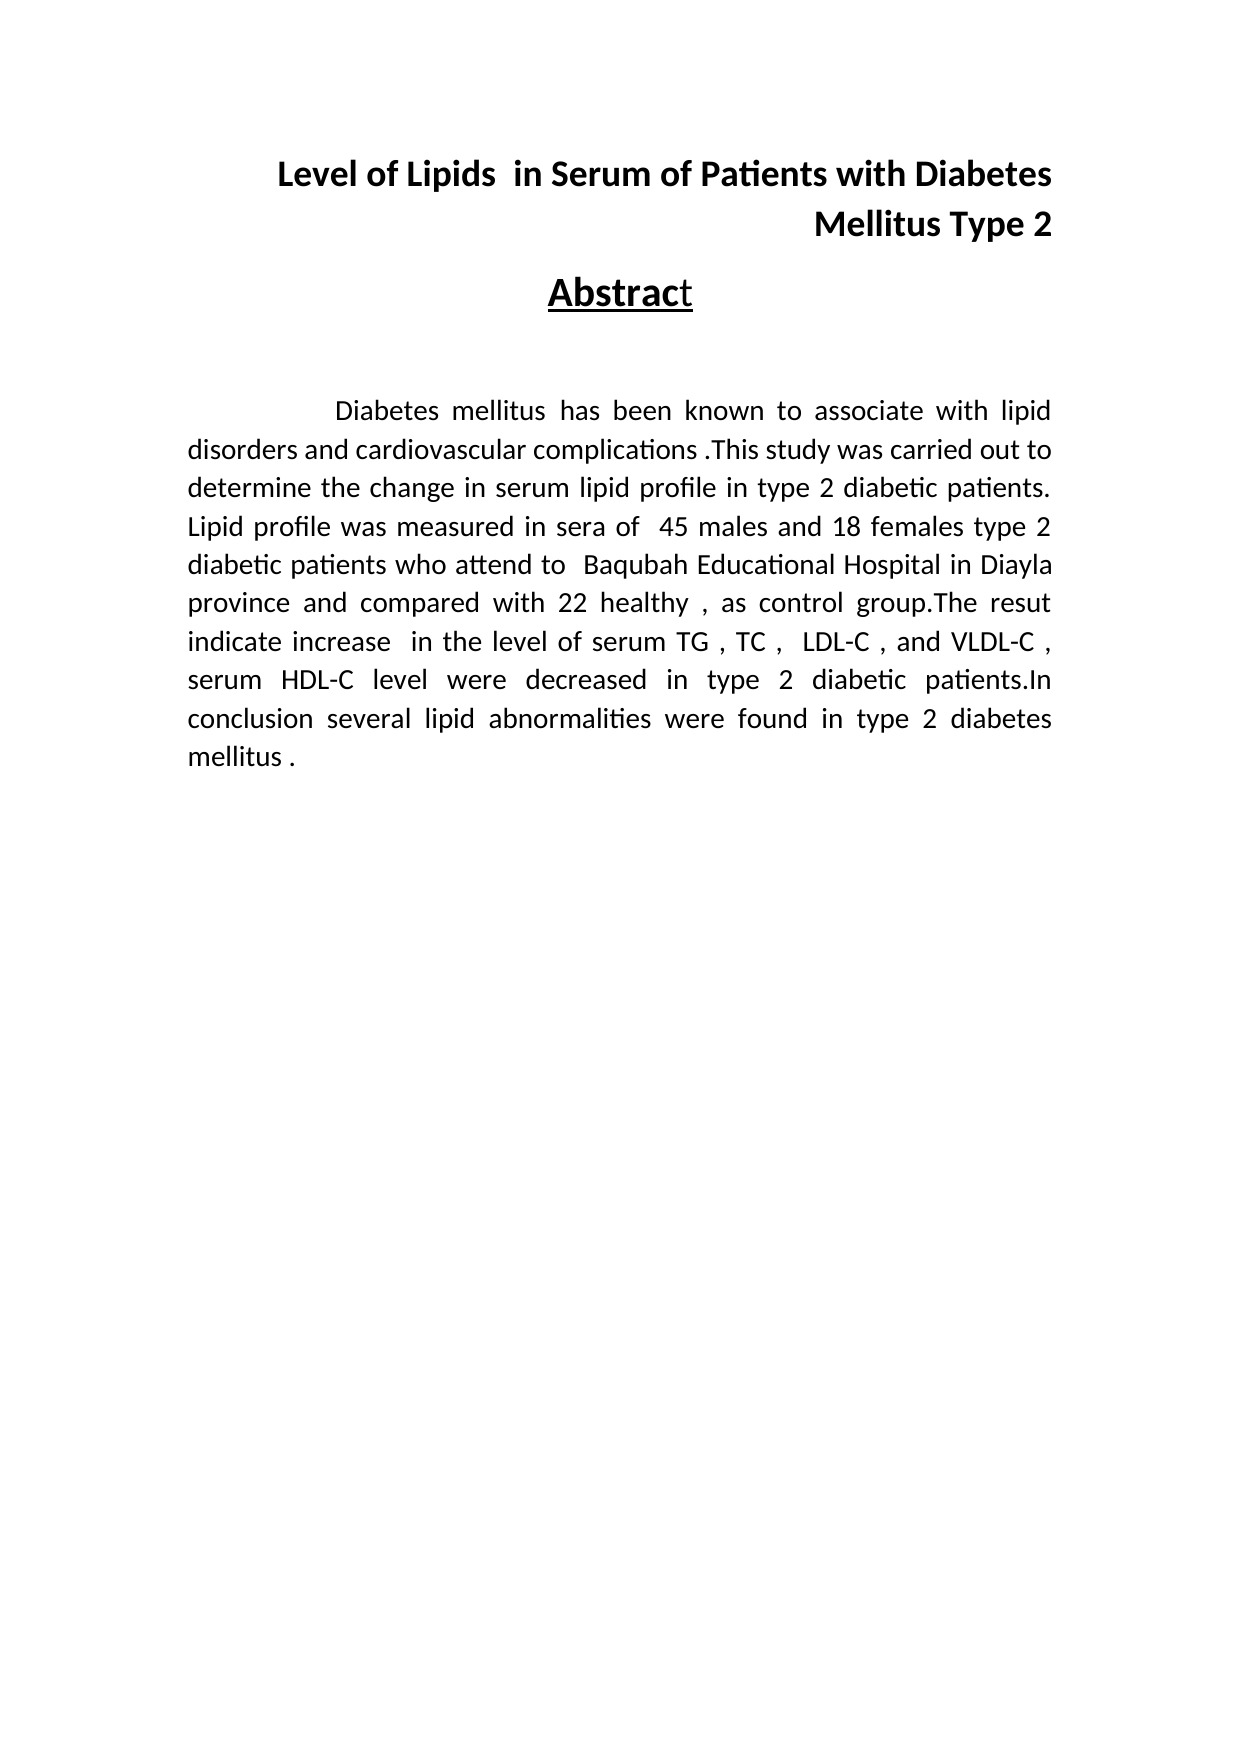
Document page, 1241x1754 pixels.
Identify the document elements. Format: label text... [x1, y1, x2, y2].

text Abstract [187, 266, 1053, 316]
text Diabetes mellitus has been known to associate with lipid disorders and cardiovascular complications .This study was carried out to determine the change in serum lipid profile in type 2 diabetic patients. Lipid profile was measured in sera of 45 males and 18 females type 2 diabetic patients who attend to Baqubah Educational Hospital in Diayla province and compared with 22 healthy , as control group.The resut indicate increase in the level of serum TG , TC , LDL-C , and VLDL-C , serum HDL-C level were decreased in type 2 diabetic patients.In conclusion several lipid abnormalities were found in type 2 diabetes mellitus . [187, 392, 1053, 774]
text Level of Lipids in Serum of Patients with Diabetes Mellitus Type 2 [187, 150, 1053, 245]
